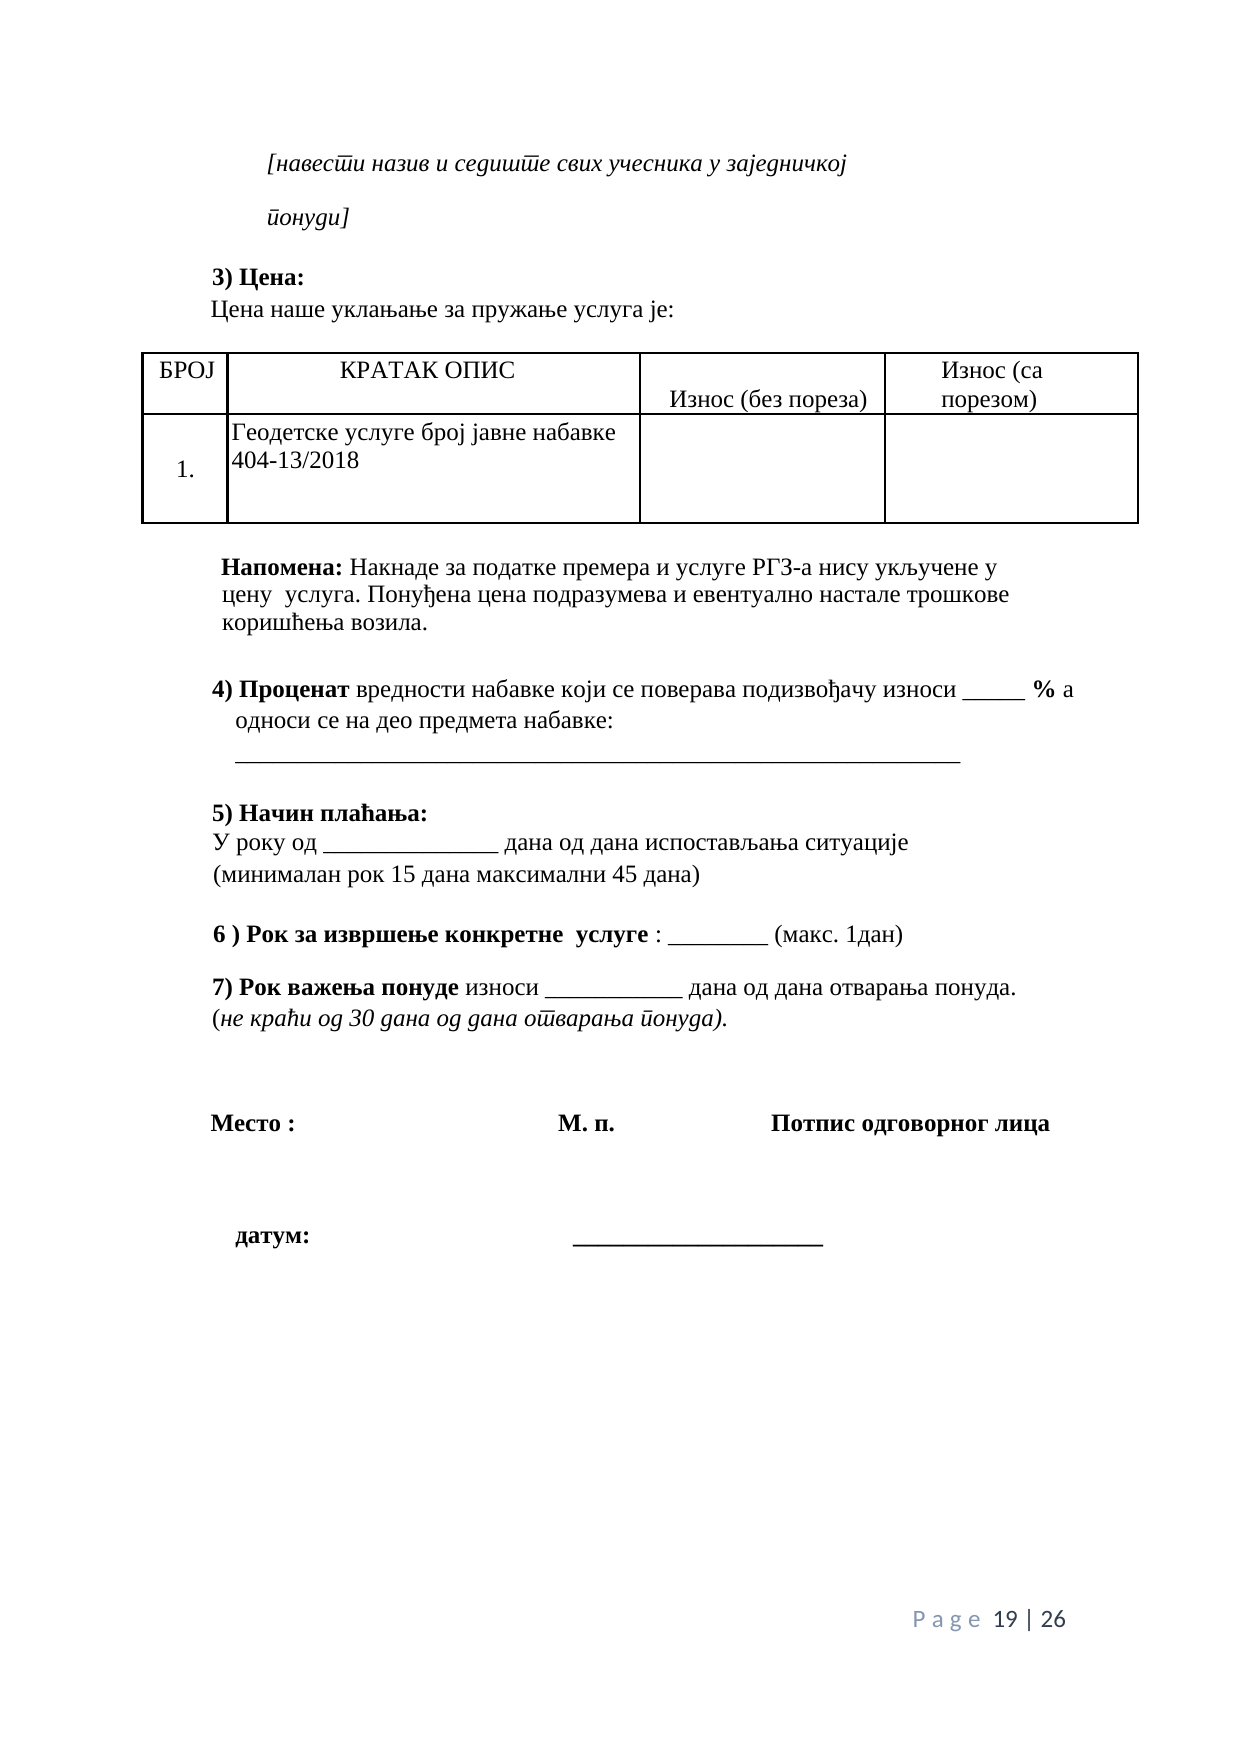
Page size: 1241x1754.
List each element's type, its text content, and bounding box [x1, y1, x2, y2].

table_cell [641, 415, 884, 522]
table_header КРАТАК ОПИС [229, 354, 639, 413]
table_cell 1. [144, 415, 226, 522]
text 6 ) Рок за извршење конкретне услуге : ________ (макс. 1дан) [213, 919, 1093, 948]
text У року од ______________ дана од дана испостављања ситуације (минималан рок 15 дана максимални 45 дана) [212, 827, 1043, 887]
table_cell Геодетске услуге број јавне набавке 404-13/2018 [229, 415, 639, 522]
text 5) Начин плаћања: [212, 798, 1093, 827]
table_header Износ (са порезом) [886, 354, 1137, 413]
text датум: ____________________ [148, 1220, 1093, 1248]
text [навести назив и седиште свих учесника у заједничкој понуди] [266, 148, 871, 231]
text 4) Проценат вредности набавке који се поверава подизвођачу износи _____ % а односи се на део предмета набавке: __________________________________________________________ [212, 674, 1093, 766]
text 7) Рок важења понуде износи ___________ дана од дана отварања понуда. [212, 972, 1043, 1000]
table_cell [886, 415, 1137, 522]
table_header Износ (без пореза) [641, 354, 884, 413]
text Место : М. п. Потпис одговорног лица [210, 1108, 1093, 1137]
text (не краћи од 30 дана од дана отварања понуда). [212, 1003, 1093, 1032]
text 3) Цена: [212, 262, 1093, 291]
text Цена наше уклањање за пружање услуга је: [210, 295, 1043, 323]
table_header БРОЈ [144, 354, 226, 413]
text Напомена: Накнаде за податке премера и услуге РГЗ-а нису укључене у цену услуга. Понуђена цена подразумева и евентуално настале трошкове коришћења возила. [221, 553, 1043, 636]
